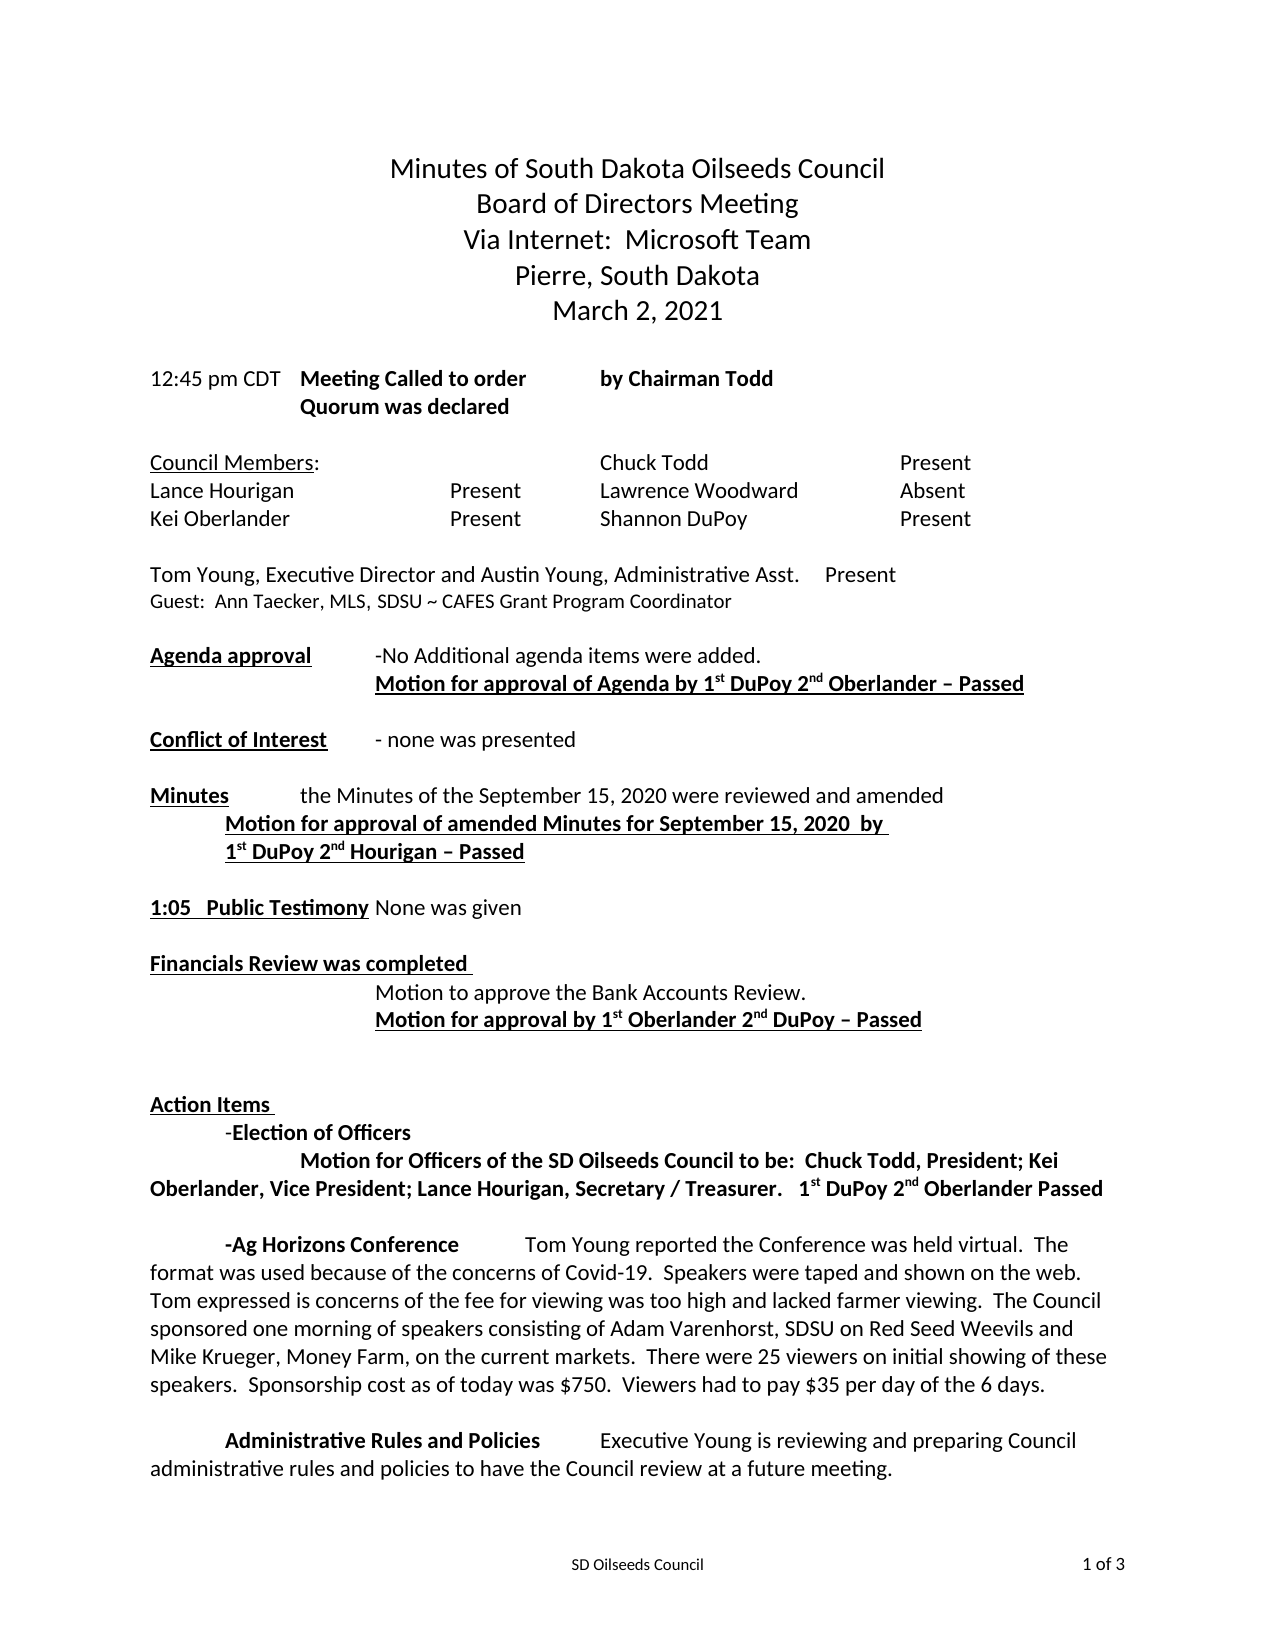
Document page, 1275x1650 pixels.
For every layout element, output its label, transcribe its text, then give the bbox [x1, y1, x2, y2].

text -Election of Officers [150, 1118, 1125, 1146]
text Motion to approve the Bank Accounts Review. [300, 978, 1125, 1006]
text Kei Oberlander Present Shannon DuPoy Present [150, 504, 1125, 532]
text Quorum was declared [225, 392, 1125, 420]
text Minutes the Minutes of the September 15, 2020 were reviewed and amended [150, 781, 1125, 809]
text Motion for approval of amended Minutes for September 15, 2020 by [150, 809, 1125, 837]
text Guest: Ann Taecker, MLS, SDSU ~ CAFES Grant Program Coordinator [150, 588, 1125, 613]
text Action Items [150, 1090, 1125, 1118]
text Motion for approval of Agenda by 1st DuPoy 2nd Oberlander – Passed [300, 669, 1125, 697]
text Tom Young, Executive Director and Austin Young, Administrative Asst. Present [150, 560, 1125, 588]
text Pierre, South Dakota [150, 257, 1125, 292]
text Administrative Rules and Policies Executive Young is reviewing and preparing Council administrative rules and policies to have the Council review at a future meeting. [150, 1426, 1125, 1482]
text March 2, 2021 [150, 292, 1125, 328]
text Motion for approval by 1st Oberlander 2nd DuPoy – Passed [300, 1006, 1125, 1034]
text Minutes of South Dakota Oilseeds Council [150, 150, 1125, 186]
text 1:05 Public Testimony None was given [150, 893, 1125, 922]
text Financials Review was completed [150, 949, 1125, 978]
text Via Internet: Microsoft Team [150, 221, 1125, 257]
text 12:45 pm CDT Meeting Called to order by Chairman Todd [150, 364, 1125, 392]
text Board of Directors Meeting [150, 186, 1125, 221]
text 1st DuPoy 2nd Hourigan – Passed [150, 837, 1125, 866]
text Council Members: Chuck Todd Present [150, 448, 1125, 476]
text Motion for Officers of the SD Oilseeds Council to be: Chuck Todd, President; Kei Oberlander, Vice President; Lance Hourigan, Secretary / Treasurer. 1st DuPoy 2nd Oberlander Passed [150, 1146, 1125, 1202]
text Conflict of Interest - none was presented [150, 725, 1125, 753]
text Agenda approval -No Additional agenda items were added. [150, 641, 1125, 669]
text Lance Hourigan Present Lawrence Woodward Absent [150, 476, 1125, 504]
text -Ag Horizons Conference Tom Young reported the Conference was held virtual. The format was used because of the concerns of Covid-19. Speakers were taped and shown on the web. Tom expressed is concerns of the fee for viewing was too high and lacked farmer viewing. The Council sponsored one morning of speakers consisting of Adam Varenhorst, SDSU on Red Seed Weevils and Mike Krueger, Money Farm, on the current markets. There were 25 viewers on initial showing of these speakers. Sponsorship cost as of today was $750. Viewers had to pay $35 per day of the 6 days. [150, 1230, 1125, 1398]
